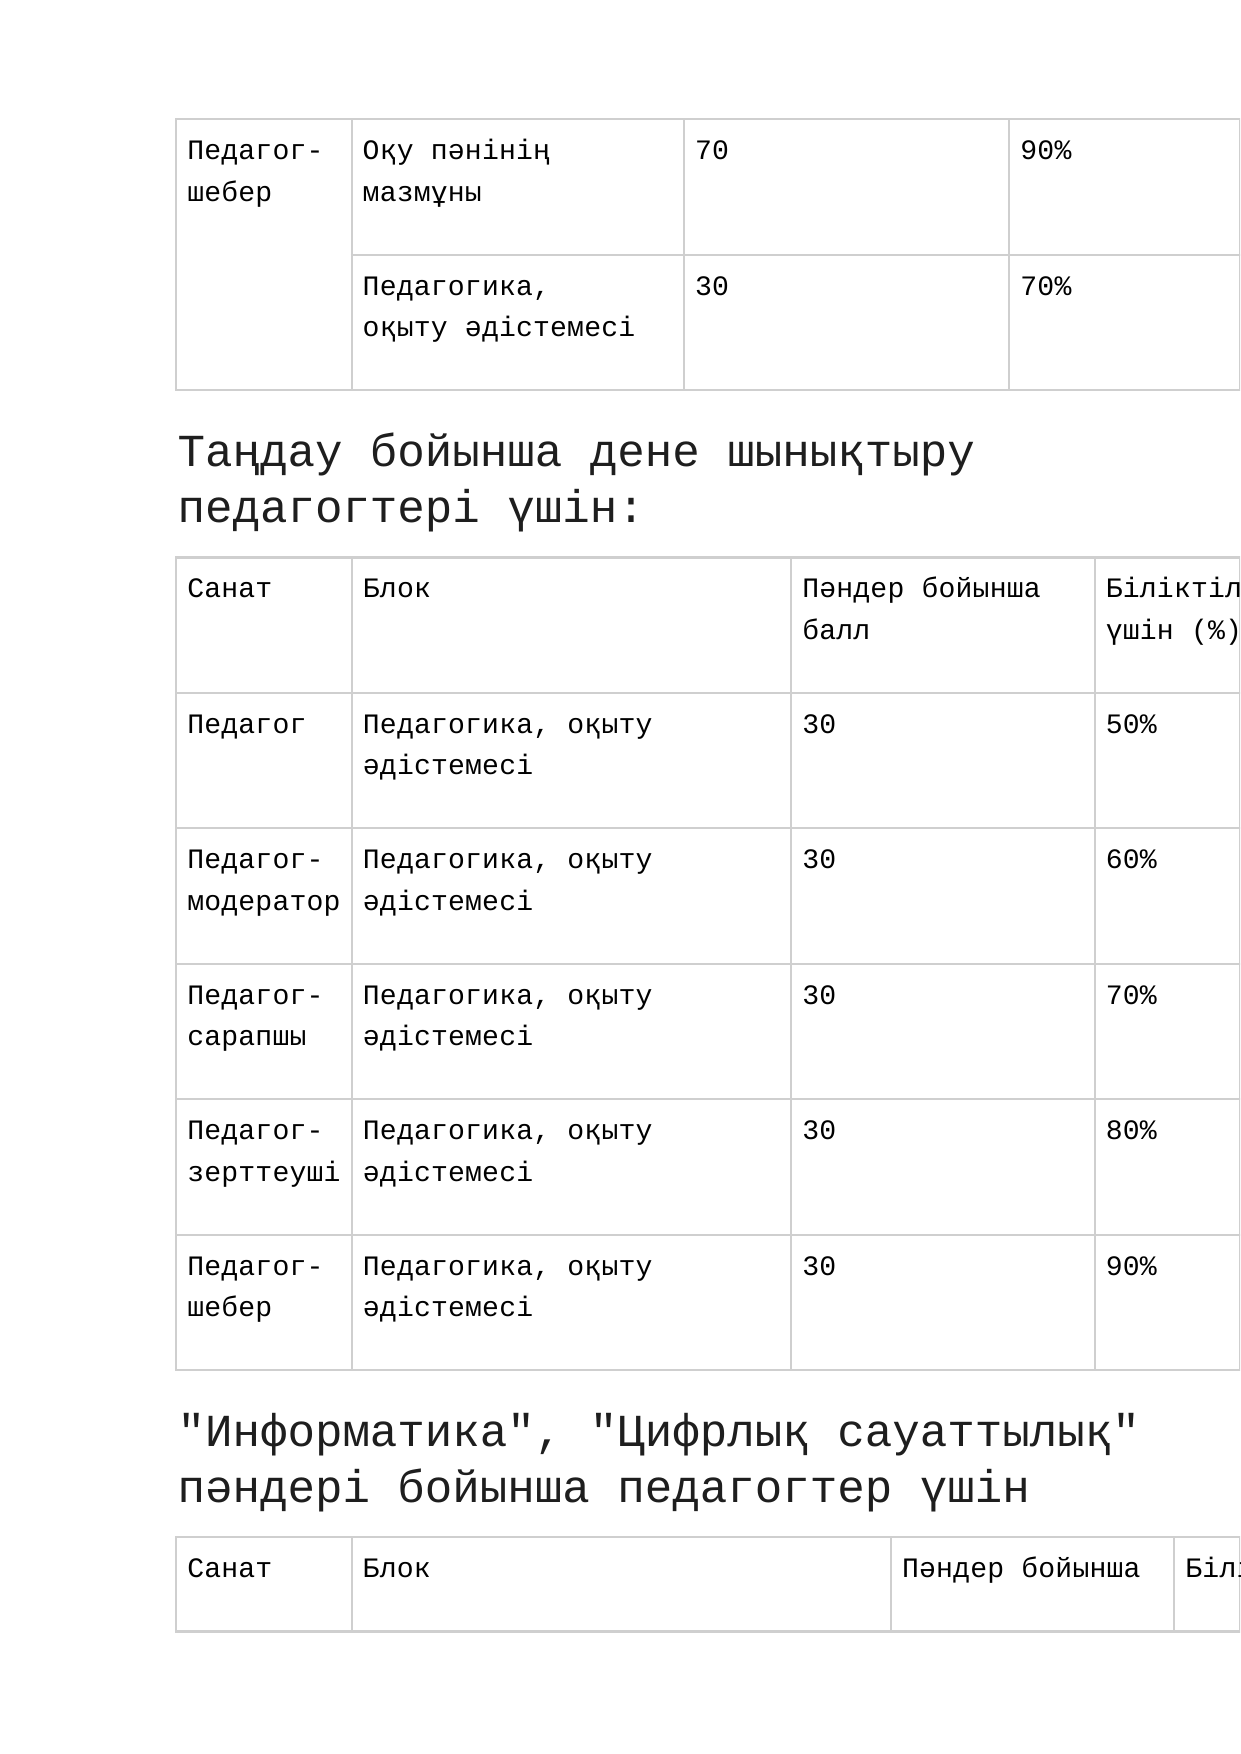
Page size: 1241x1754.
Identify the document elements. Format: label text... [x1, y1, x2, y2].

table_cell Педагог- шебер [177, 120, 351, 389]
table_header Біліктілік тестінен өту үшін (%) [1096, 559, 1239, 692]
table_cell Педагогика, оқыту әдістемесі [353, 256, 683, 389]
table_cell Педагог [177, 694, 351, 827]
table_cell 30 [792, 1236, 1094, 1369]
table_cell Педагог- сарапшы [177, 965, 351, 1098]
table_cell 70% [1010, 256, 1239, 389]
table_cell 30 [792, 1100, 1094, 1233]
table_cell 80% [1096, 1100, 1239, 1233]
table_cell 60% [1096, 829, 1239, 963]
table_header Санат [177, 1538, 351, 1630]
table_header Блок [353, 1538, 890, 1630]
table_cell 30 [685, 256, 1008, 389]
table_cell Педагогика, оқыту әдістемесі [353, 1100, 790, 1233]
table_header Пәндер бойынша балл [892, 1538, 1173, 1630]
table_cell 90% [1010, 120, 1239, 253]
table_cell Педагог- шебер [177, 1236, 351, 1369]
table_cell Педагогика, оқыту әдістемесі [353, 965, 790, 1098]
table_cell Педагог- зерттеуші [177, 1100, 351, 1233]
table_cell 30 [792, 829, 1094, 963]
table_cell 50% [1096, 694, 1239, 827]
table_cell Педагогика, оқыту әдістемесі [353, 1236, 790, 1369]
table_cell 90% [1096, 1236, 1239, 1369]
table_cell Педагог- модератор [177, 829, 351, 963]
table_header Пәндер бойынша балл [792, 559, 1094, 692]
table_header Блок [353, 559, 790, 692]
table_cell 30 [792, 965, 1094, 1098]
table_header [1175, 1538, 1239, 1630]
table_cell Оқу пәнінің мазмұны [353, 120, 683, 253]
table_cell Педагогика, оқыту әдістемесі [353, 694, 790, 827]
table_cell 70% [1096, 965, 1239, 1098]
table_cell Педагогика, оқыту әдістемесі [353, 829, 790, 963]
text Таңдау бойынша дене шынықтыру педагогтері үшін: [177, 424, 1152, 537]
table_header Санат [177, 559, 351, 692]
table_cell 70 [685, 120, 1008, 253]
text "Информатика", "Цифрлық сауаттылық" пәндері бойынша педагогтер үшін [177, 1403, 1152, 1517]
table_cell 30 [792, 694, 1094, 827]
